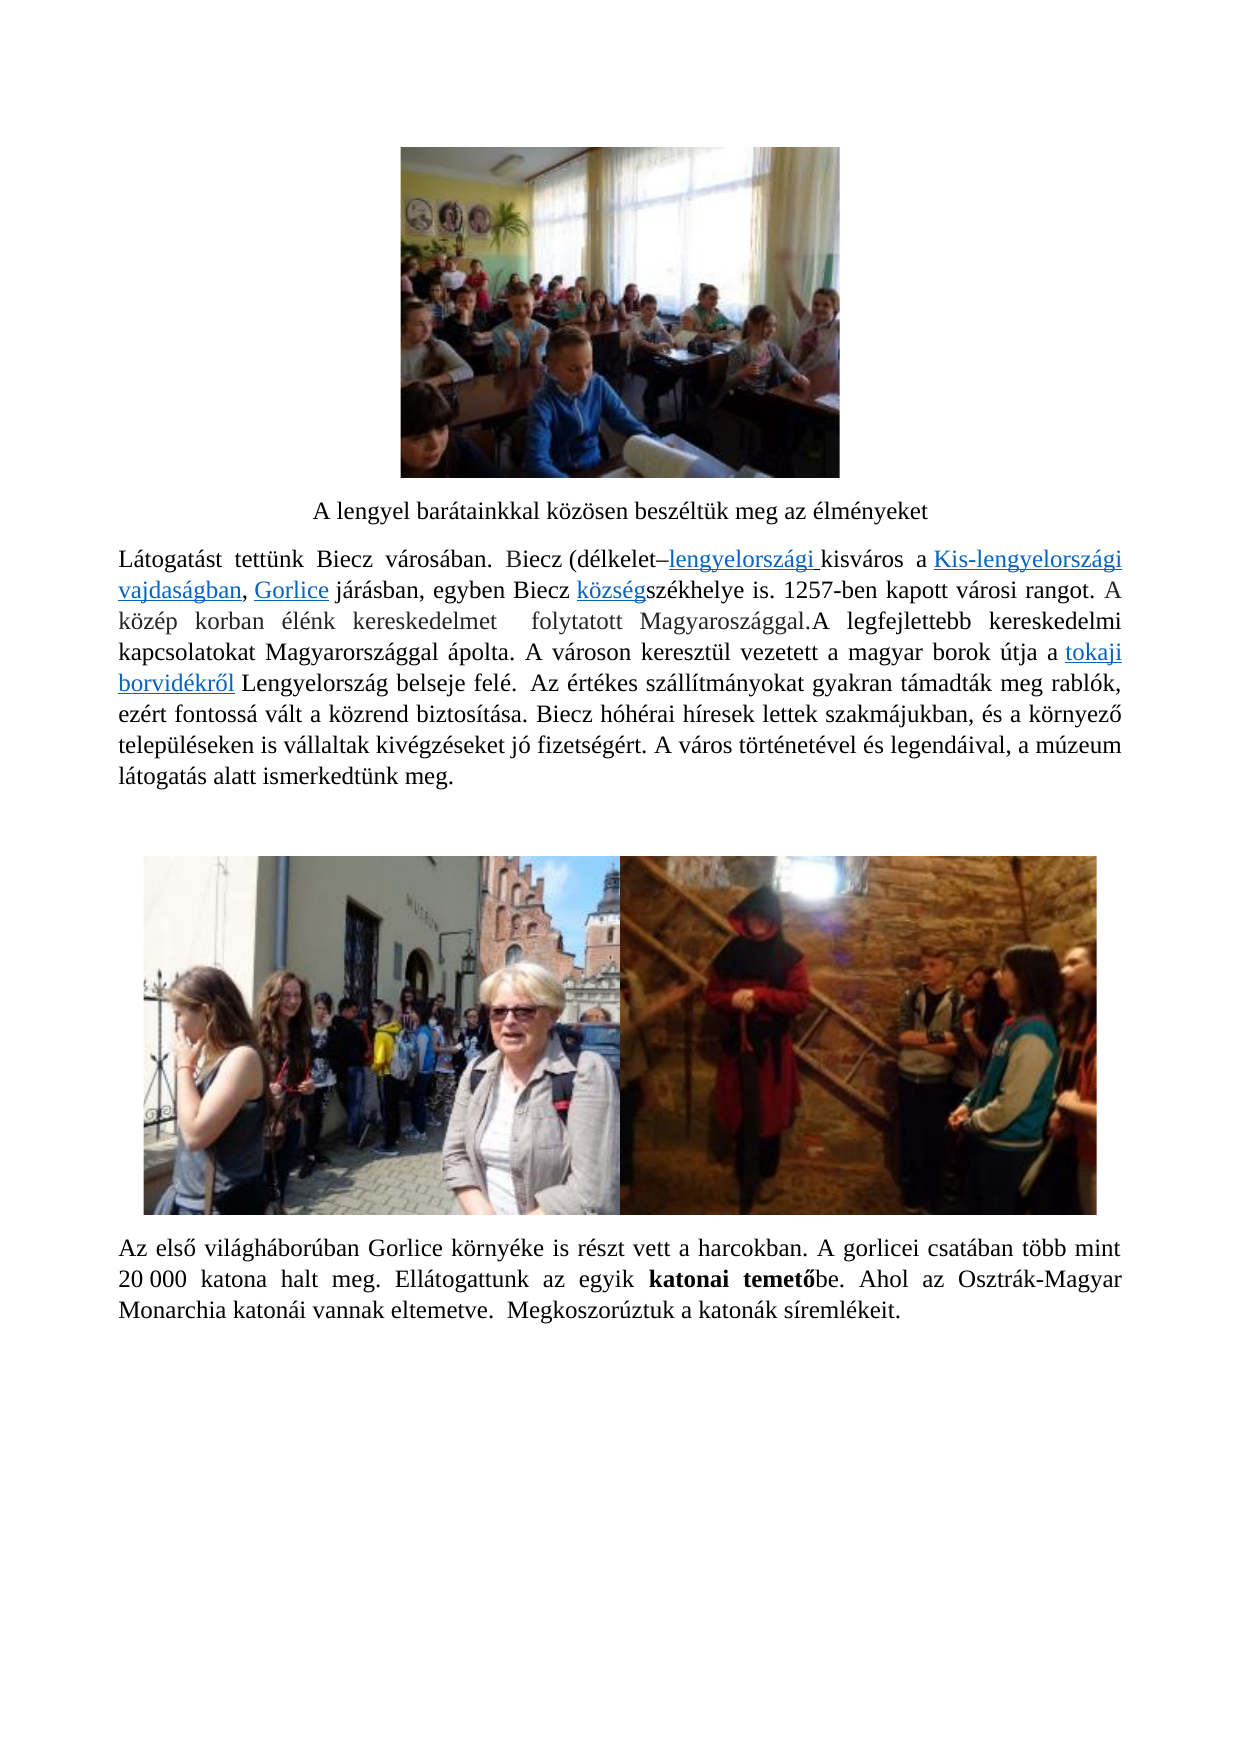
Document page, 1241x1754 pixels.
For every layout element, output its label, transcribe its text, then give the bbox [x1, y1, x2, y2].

text Látogatást tettünk Biecz városában. Biecz (délkelet–lengyelországi kisváros a Kis-lengyelországi vajdaságban, Gorlice járásban, egyben Biecz községszékhelye is. 1257-ben kapott városi rangot. A közép korban élénk kereskedelmet folytatott Magyaroszággal.A legfejlettebb kereskedelmi kapcsolatokat Magyarországgal ápolta. A városon keresztül vezetett a magyar borok útja a tokaji borvidékről Lengyelország belseje felé. Az értékes szállítmányokat gyakran támadták meg rablók, ezért fontossá vált a közrend biztosítása. Biecz hóhérai híresek lettek szakmájukban, és a környező településeken is vállaltak kivégzéseket jó fizetségért. A város történetével és legendáival, a múzeum látogatás alatt ismerkedtünk meg. [118, 544, 1122, 790]
picture [143, 856, 1097, 1215]
picture [400, 147, 840, 478]
text A lengyel barátainkkal közösen beszéltük meg az élményeket [118, 496, 1122, 525]
text Az első világháborúban Gorlice környéke is részt vett a harcokban. A gorlicei csatában több mint 20 000 katona halt meg. Ellátogattunk az egyik katonai temetőbe. Ahol az Osztrák-Magyar Monarchia katonái vannak eltemetve. Megkoszorúztuk a katonák síremlékeit. [118, 1233, 1122, 1324]
